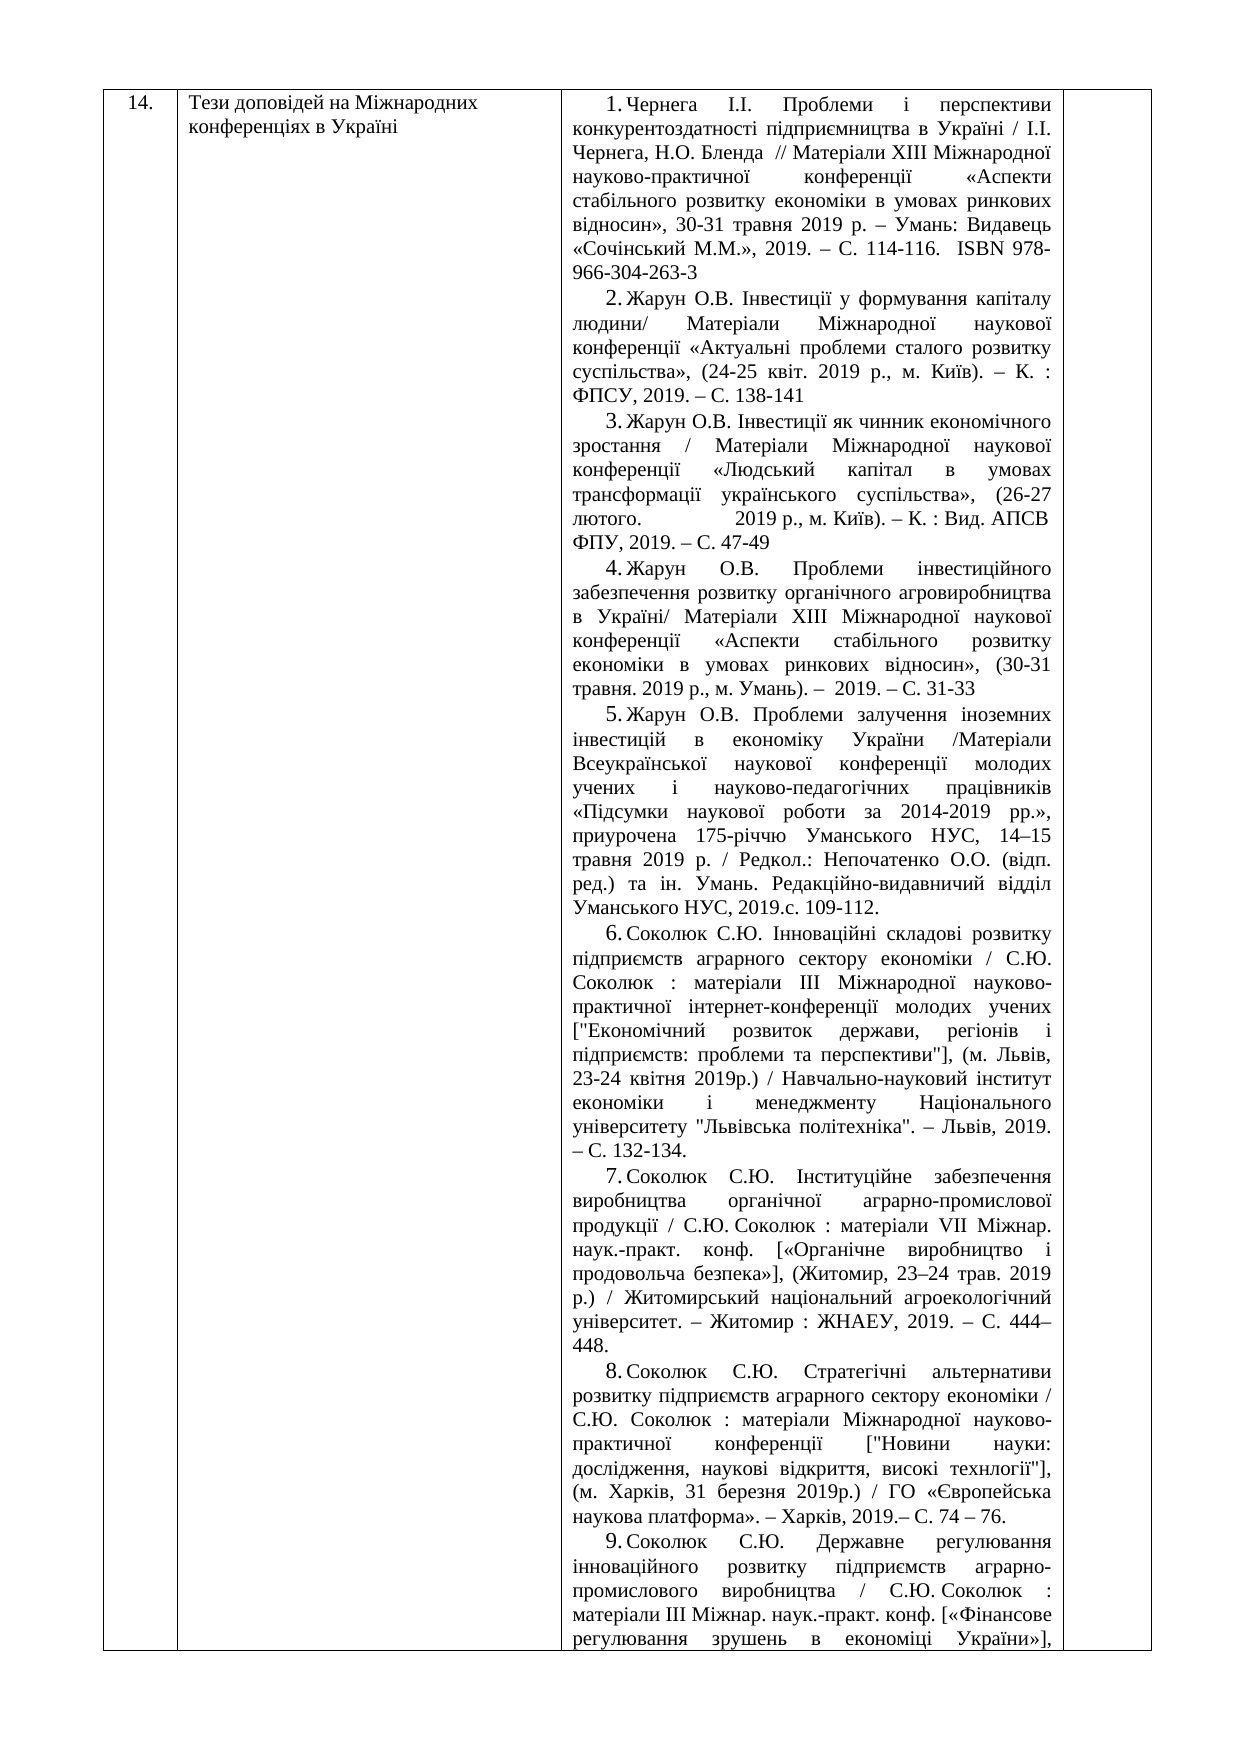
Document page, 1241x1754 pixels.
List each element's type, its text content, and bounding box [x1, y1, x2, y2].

table_cell [1064, 90, 1151, 1650]
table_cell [562, 90, 1063, 1650]
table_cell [178, 90, 561, 1650]
table_cell 14. [104, 90, 177, 1650]
